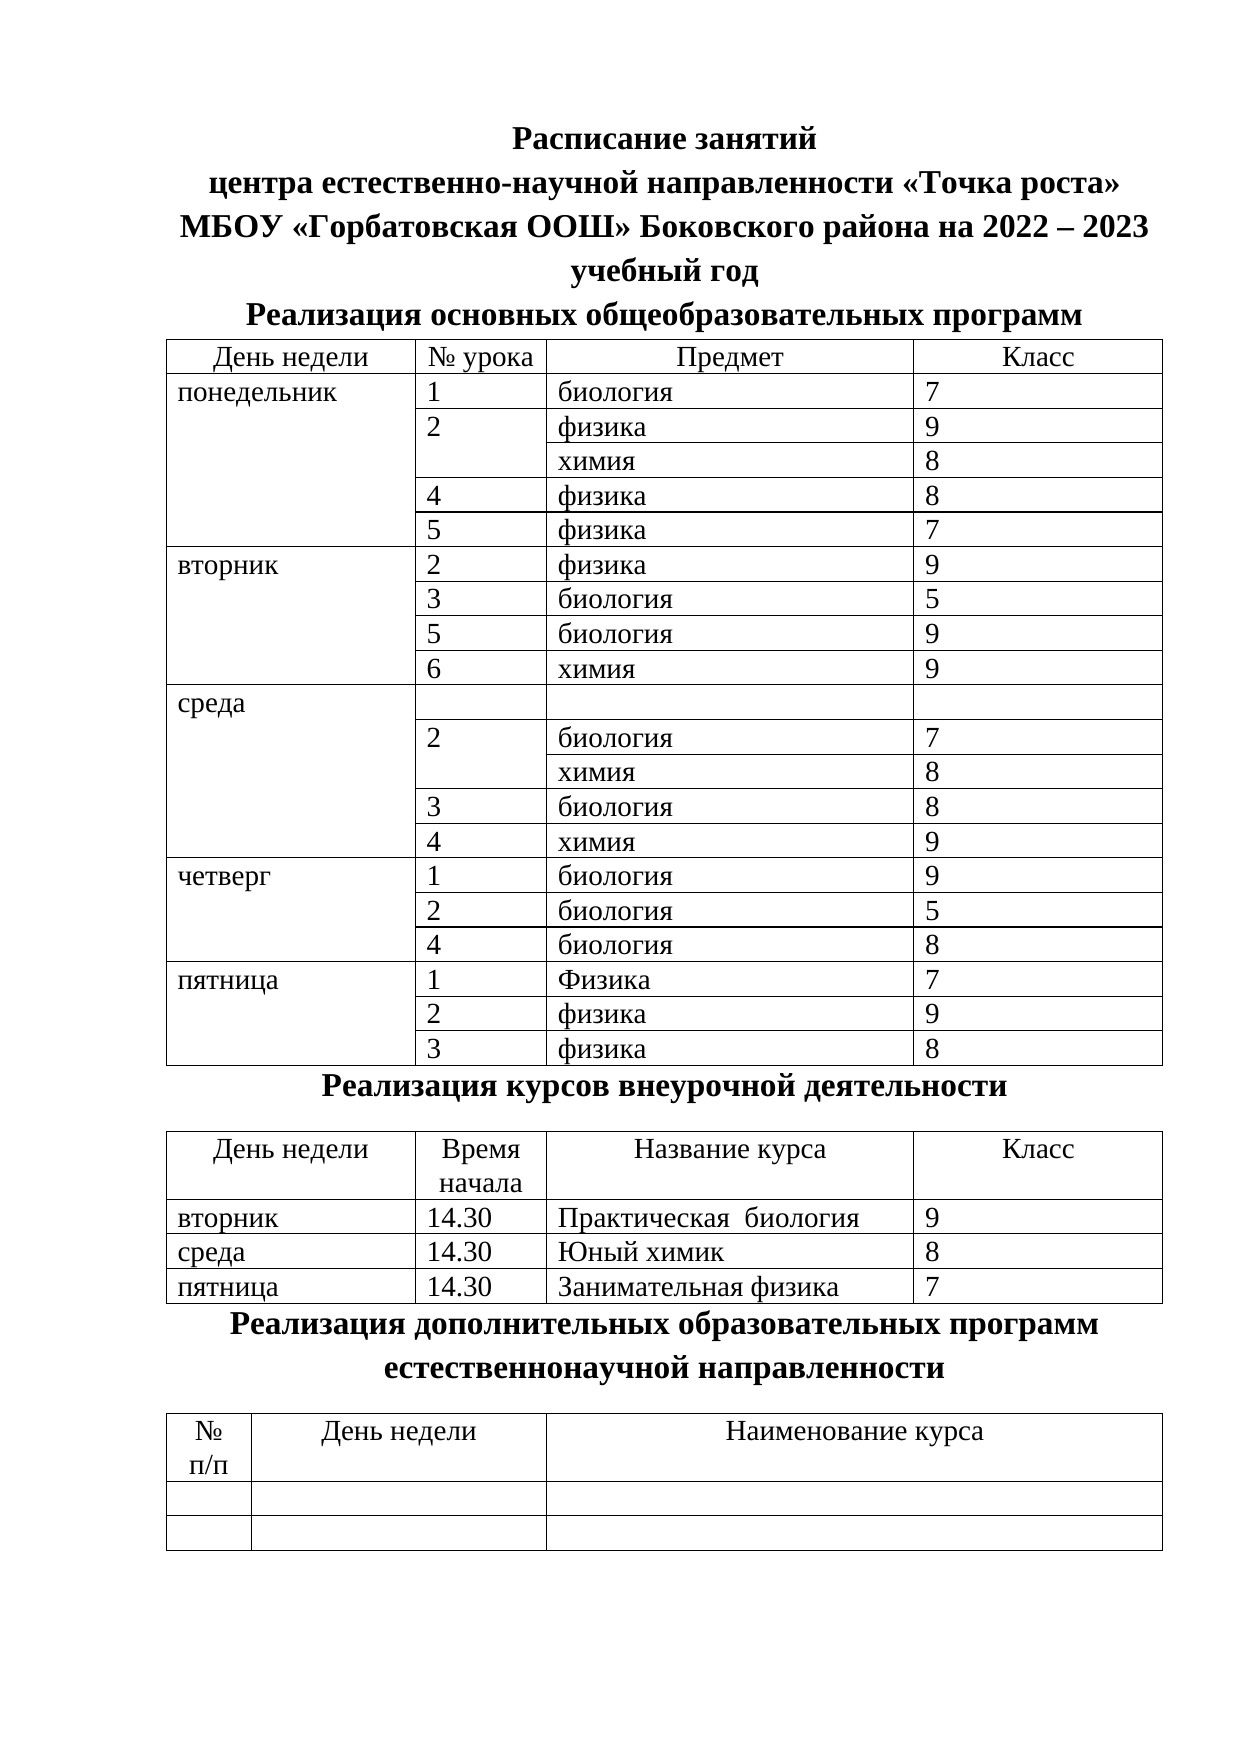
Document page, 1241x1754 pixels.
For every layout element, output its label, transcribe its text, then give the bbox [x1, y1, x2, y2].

table_cell 4 [416, 478, 546, 511]
table_cell физика [547, 409, 913, 442]
table_cell 9 [914, 651, 1162, 684]
text Реализация основных общеобразовательных программ [177, 294, 1152, 333]
table_header День недели [167, 1132, 415, 1199]
table_cell 1 [416, 858, 546, 892]
table_header День недели [252, 1414, 546, 1481]
table_cell 9 [914, 824, 1162, 857]
table_cell вторник [167, 547, 415, 684]
table_header № урока [416, 340, 546, 373]
table_cell 9 [914, 409, 1162, 442]
table_cell 5 [416, 513, 546, 546]
table_cell [416, 685, 546, 719]
table_header День недели [167, 340, 415, 373]
table_cell 2 [416, 409, 546, 477]
table_cell 8 [914, 443, 1162, 477]
table_cell биология [547, 720, 913, 753]
table_header Название курса [547, 1132, 913, 1199]
table_cell Физика [547, 962, 913, 996]
table_cell 1 [416, 962, 546, 996]
table_cell биология [547, 858, 913, 892]
table_cell 3 [416, 582, 546, 615]
table_cell вторник [167, 1200, 415, 1233]
table_cell 7 [914, 720, 1162, 753]
table_cell физика [547, 1031, 913, 1065]
table_cell четверг [167, 858, 415, 961]
table_cell 8 [914, 1031, 1162, 1065]
table_cell [167, 1482, 251, 1515]
table_cell [547, 685, 913, 719]
table_cell 4 [416, 928, 546, 961]
table_cell среда [167, 685, 415, 857]
table_header Наименование курса [547, 1414, 1162, 1481]
table_header Класс [914, 1132, 1162, 1199]
table_cell 5 [914, 582, 1162, 615]
text Расписание занятий [177, 118, 1152, 156]
table_cell 5 [914, 893, 1162, 926]
table_cell 3 [416, 789, 546, 823]
table_cell [914, 685, 1162, 719]
table_cell 5 [416, 616, 546, 650]
table_cell химия [547, 651, 913, 684]
text центра естественно-научной направленности «Точка роста» МБОУ «Горбатовская ООШ» Боковского района на 2022 – 2023 учебный год [177, 162, 1152, 289]
table_cell 7 [914, 513, 1162, 546]
table_header Время начала [416, 1132, 546, 1199]
table_cell физика [547, 513, 913, 546]
table_header Предмет [547, 340, 913, 373]
table_cell [547, 1516, 1162, 1550]
table_cell 7 [914, 374, 1162, 408]
table_cell 1 [416, 374, 546, 408]
table_cell 6 [416, 651, 546, 684]
table_cell [167, 1516, 251, 1550]
table_cell 7 [914, 962, 1162, 996]
table_cell 9 [914, 616, 1162, 650]
table_cell 14.30 [416, 1200, 546, 1233]
table_cell 7 [914, 1269, 1162, 1302]
table_cell 9 [914, 997, 1162, 1030]
table_cell Юный химик [547, 1234, 913, 1268]
table_cell среда [167, 1234, 415, 1268]
table_cell биология [547, 928, 913, 961]
table_cell физика [547, 547, 913, 581]
table_cell пятница [167, 1269, 415, 1302]
table_cell 14.30 [416, 1269, 546, 1302]
table_cell 8 [914, 789, 1162, 823]
table_cell физика [547, 997, 913, 1030]
table_cell [252, 1482, 546, 1515]
table_cell Занимательная физика [547, 1269, 913, 1302]
table_cell 2 [416, 720, 546, 788]
table_cell биология [547, 374, 913, 408]
table_cell [547, 1482, 1162, 1515]
table_cell 8 [914, 1234, 1162, 1268]
table_cell пятница [167, 962, 415, 1065]
table_header № п/п [167, 1414, 251, 1481]
table_cell химия [547, 824, 913, 857]
table_cell физика [547, 478, 913, 511]
table_cell 8 [914, 478, 1162, 511]
table_cell биология [547, 616, 913, 650]
table_cell биология [547, 789, 913, 823]
table_cell 4 [416, 824, 546, 857]
table_cell 8 [914, 928, 1162, 961]
text Реализация дополнительных образовательных программ естественнонаучной направленности [177, 1304, 1152, 1386]
table_cell 8 [914, 755, 1162, 788]
table_cell 9 [914, 1200, 1162, 1233]
text Реализация курсов внеурочной деятельности [177, 1066, 1152, 1104]
table_header Класс [914, 340, 1162, 373]
table_cell Практическая биология [547, 1200, 913, 1233]
table_cell 2 [416, 893, 546, 926]
table_cell химия [547, 443, 913, 477]
table_cell биология [547, 582, 913, 615]
table_cell химия [547, 755, 913, 788]
table_cell [252, 1516, 546, 1550]
table_cell биология [547, 893, 913, 926]
table_cell 9 [914, 547, 1162, 581]
table_cell 3 [416, 1031, 546, 1065]
table_cell 9 [914, 858, 1162, 892]
table_cell 14.30 [416, 1234, 546, 1268]
table_cell 2 [416, 997, 546, 1030]
table_cell понедельник [167, 374, 415, 546]
table_cell 2 [416, 547, 546, 581]
